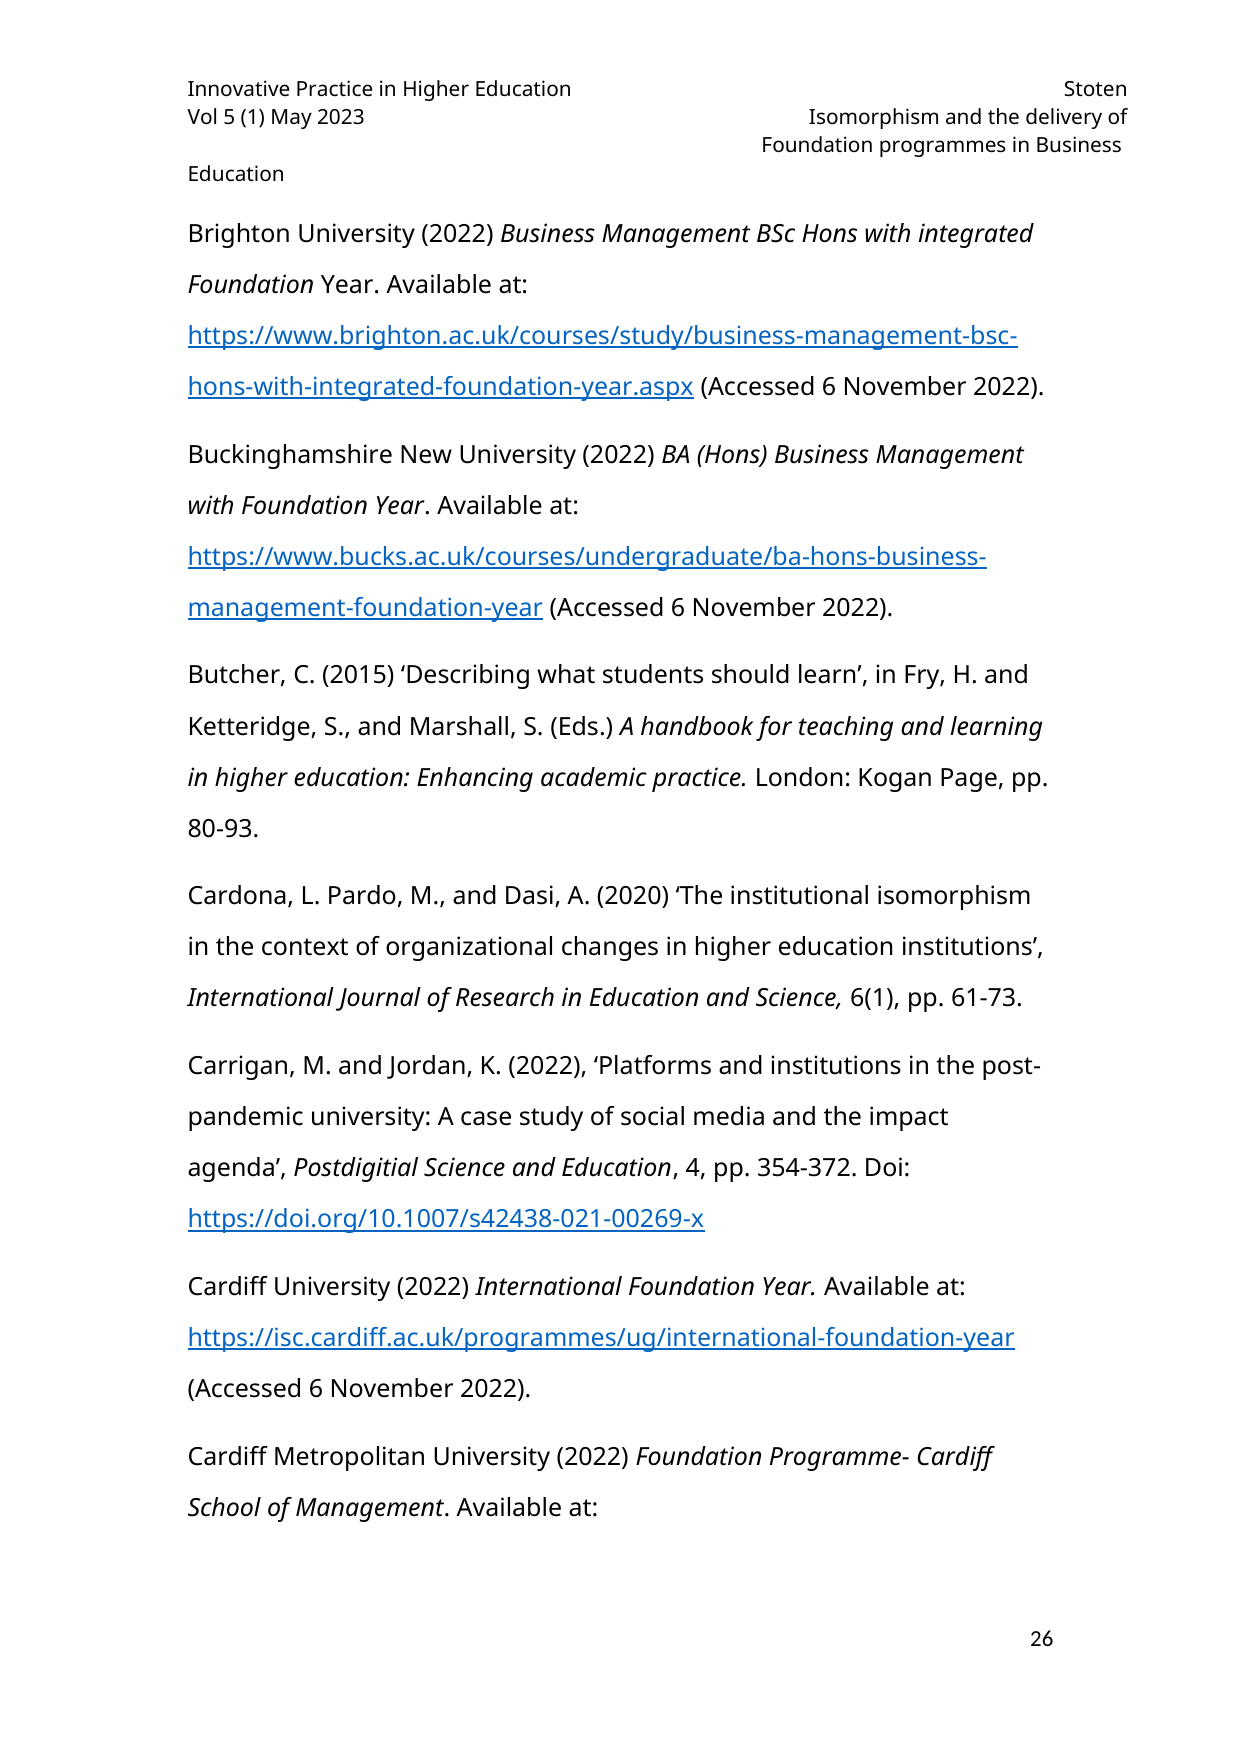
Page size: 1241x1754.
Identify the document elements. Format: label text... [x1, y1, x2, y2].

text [187, 1438, 1053, 1523]
text Carrigan, M. and Jordan, K. (2022), ‘Platforms and institutions in the post-pandemic university: A case study of social media and the impact agenda’, Postdigitial Science and Education, 4, pp. 354-372. Doi: https://doi.org/10.1007/s42438-021-00269-x [187, 1048, 1053, 1235]
text Brighton University (2022) Business Management BSc Hons with integrated Foundation Year. Available at: https://www.brighton.ac.uk/courses/study/business-management-bsc-hons-with-integrated-foundation-year.aspx (Accessed 6 November 2022). [187, 216, 1053, 403]
text Cardiff University (2022) International Foundation Year. Available at: https://isc.cardiff.ac.uk/programmes/ug/international-foundation-year (Accessed 6 November 2022). [187, 1269, 1053, 1405]
text Butcher, C. (2015) ‘Describing what students should learn’, in Fry, H. and Ketteridge, S., and Marshall, S. (Eds.) A handbook for teaching and learning in higher education: Enhancing academic practice. London: Kogan Page, pp. 80-93. [187, 657, 1053, 844]
text Buckinghamshire New University (2022) BA (Hons) Business Management with Foundation Year. Available at: https://www.bucks.ac.uk/courses/undergraduate/ba-hons-business-management-foundation-year (Accessed 6 November 2022). [187, 436, 1053, 623]
text Cardona, L. Pardo, M., and Dasi, A. (2020) ‘The institutional isomorphism in the context of organizational changes in higher education institutions’, International Journal of Research in Education and Science, 6(1), pp. 61-73. [187, 878, 1053, 1014]
